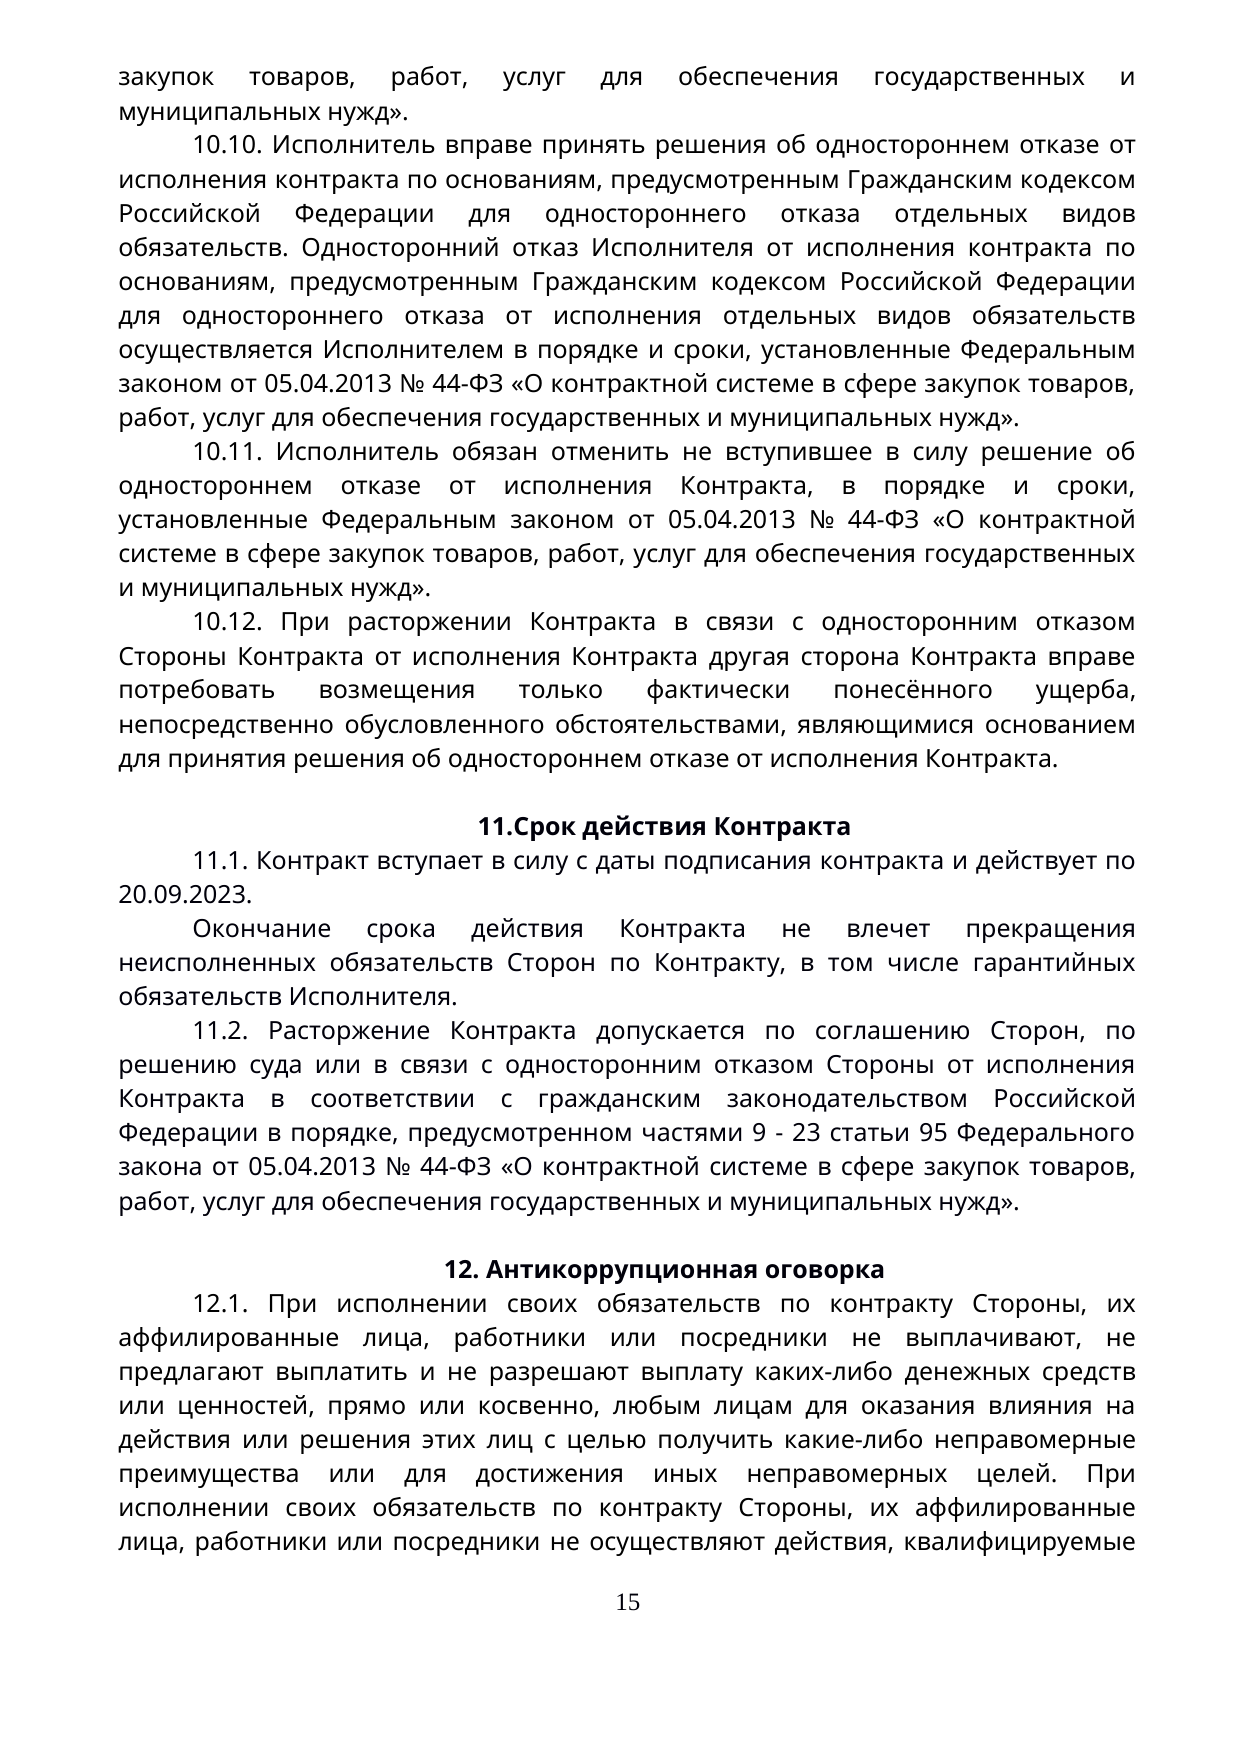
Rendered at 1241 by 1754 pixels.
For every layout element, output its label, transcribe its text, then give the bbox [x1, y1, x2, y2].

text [118, 1285, 1137, 1558]
text 11.Срок действия Контракта [118, 808, 1137, 842]
text Окончание срока действия Контракта не влечет прекращения неисполненных обязательств Сторон по Контракту, в том числе гарантийных обязательств Исполнителя. [118, 911, 1137, 1013]
text 11.2. Расторжение Контракта допускается по соглашению Сторон, по решению суда или в связи с односторонним отказом Стороны от исполнения Контракта в соответствии с гражданским законодательством Российской Федерации в порядке, предусмотренном частями 9 - 23 статьи 95 Федерального закона от 05.04.2013 № 44-ФЗ «О контрактной системе в сфере закупок товаров, работ, услуг для обеспечения государственных и муниципальных нужд». [118, 1013, 1137, 1217]
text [118, 59, 1137, 127]
text 12. Антикоррупционная оговорка [118, 1251, 1137, 1285]
text 11.1. Контракт вступает в силу с даты подписания контракта и действует по 20.09.2023. [118, 842, 1137, 911]
text 10.11. Исполнитель обязан отменить не вступившее в силу решение об одностороннем отказе от исполнения Контракта, в порядке и сроки, установленные Федеральным законом от 05.04.2013 № 44-ФЗ «О контрактной системе в сфере закупок товаров, работ, услуг для обеспечения государственных и муниципальных нужд». [118, 434, 1137, 604]
text 10.12. При расторжении Контракта в связи с односторонним отказом Стороны Контракта от исполнения Контракта другая сторона Контракта вправе потребовать возмещения только фактически понесённого ущерба, непосредственно обусловленного обстоятельствами, являющимися основанием для принятия решения об одностороннем отказе от исполнения Контракта. [118, 604, 1137, 774]
text 10.10. Исполнитель вправе принять решения об одностороннем отказе от исполнения контракта по основаниям, предусмотренным Гражданским кодексом Российской Федерации для одностороннего отказа отдельных видов обязательств. Односторонний отказ Исполнителя от исполнения контракта по основаниям, предусмотренным Гражданским кодексом Российской Федерации для одностороннего отказа от исполнения отдельных видов обязательств осуществляется Исполнителем в порядке и сроки, установленные Федеральным законом от 05.04.2013 № 44-ФЗ «О контрактной системе в сфере закупок товаров, работ, услуг для обеспечения государственных и муниципальных нужд». [118, 127, 1137, 434]
